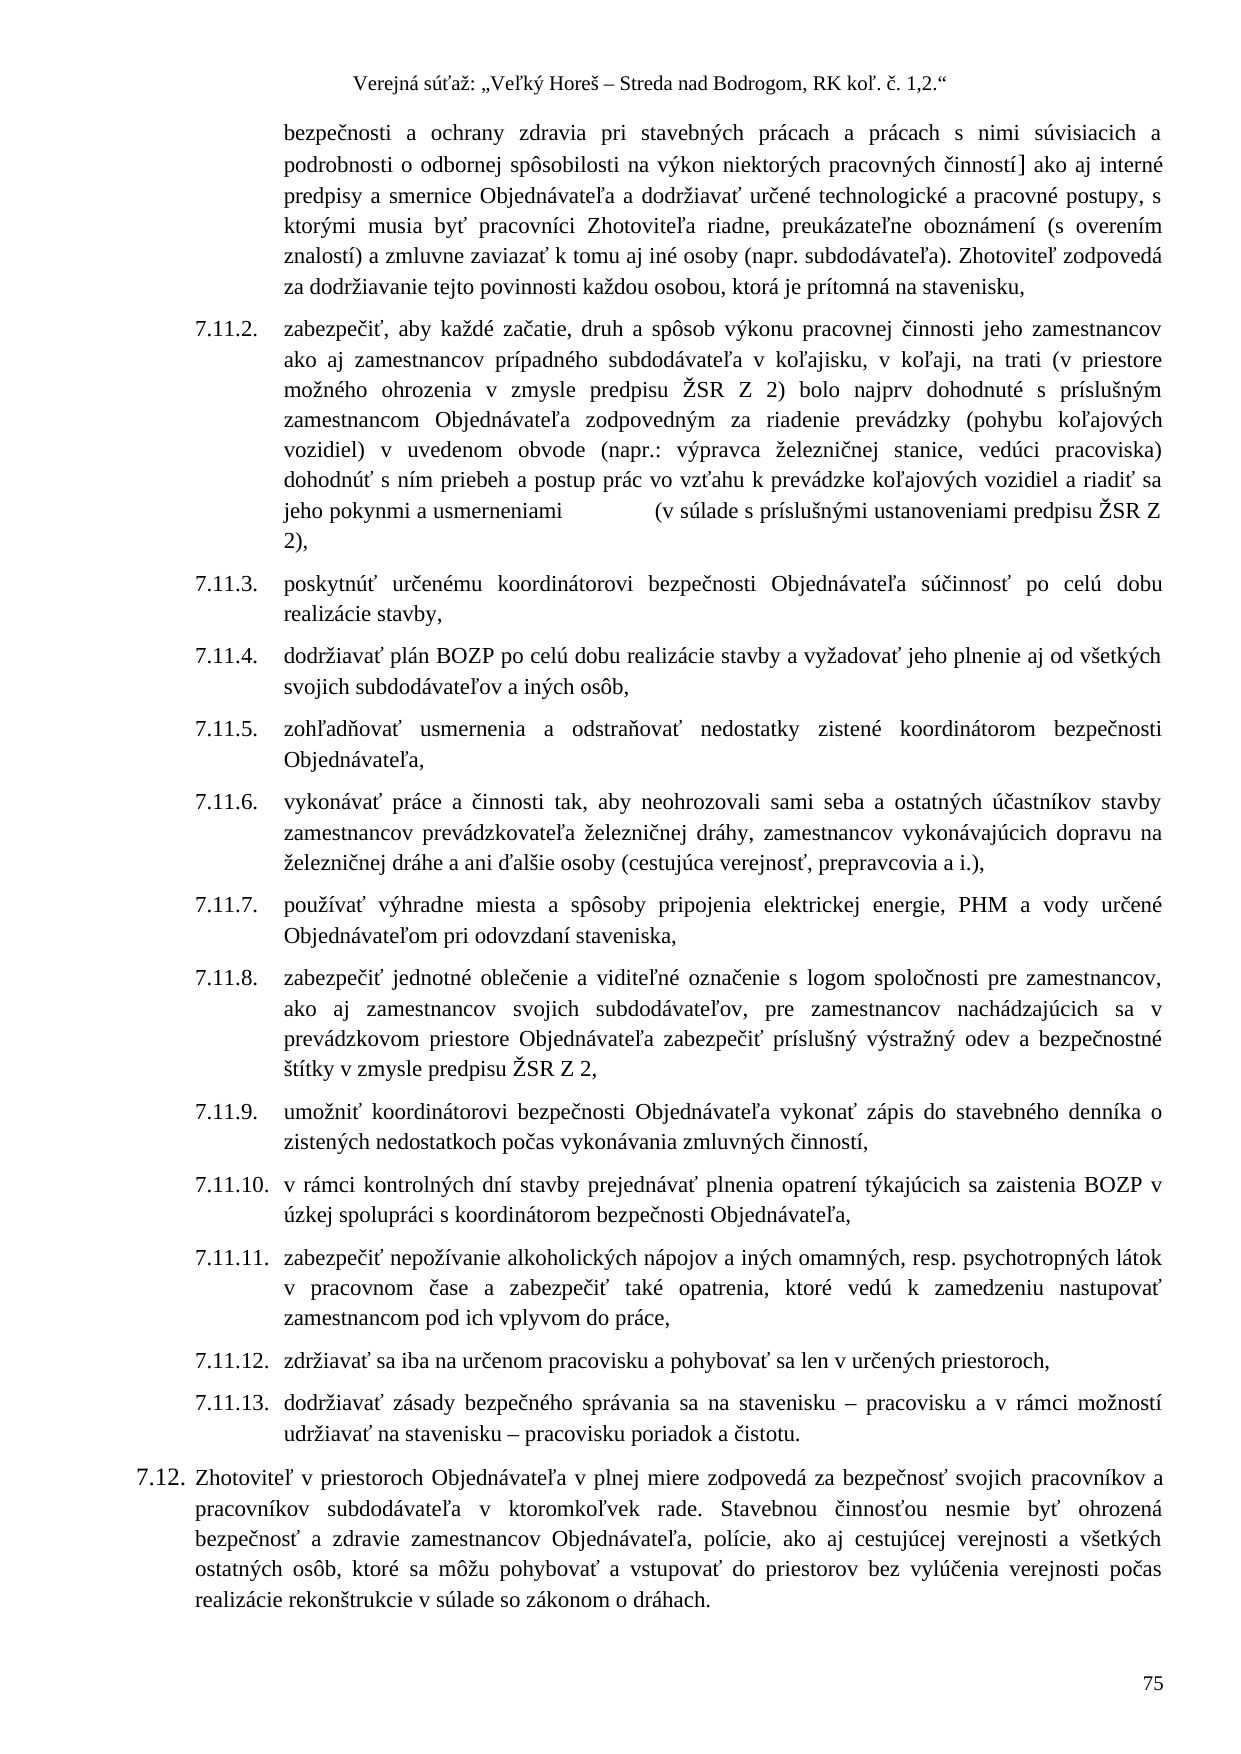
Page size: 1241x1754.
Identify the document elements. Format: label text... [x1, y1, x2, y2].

list používať výhradne miesta a spôsoby pripojenia elektrickej energie, PHM a vody určené Objednávateľom pri odovzdaní staveniska, [195, 892, 1163, 948]
list zabezpečiť, aby každé začatie, druh a spôsob výkonu pracovnej činnosti jeho zamestnancov ako aj zamestnancov prípadného subdodávateľa v koľajisku, v koľaji, na trati (v priestore možného ohrozenia v zmysle predpisu ŽSR Z 2) bolo najprv dohodnuté s príslušným zamestnancom Objednávateľa zodpovedným za riadenie prevádzky (pohybu koľajových vozidiel) v uvedenom obvode (napr.: výpravca železničnej stanice, vedúci pracoviska) dohodnúť s ním priebeh a postup prác vo vzťahu k prevádzke koľajových vozidiel a riadiť sa jeho pokynmi a usmerneniami (v súlade s príslušnými ustanoveniami predpisu ŽSR Z 2), [195, 316, 1163, 553]
list poskytnúť určenému koordinátorovi bezpečnosti Objednávateľa súčinnosť po celú dobu realizácie stavby, [195, 570, 1163, 626]
list zabezpečiť jednotné oblečenie a viditeľné označenie s logom spoločnosti pre zamestnancov, ako aj zamestnancov svojich subdodávateľov, pre zamestnancov nachádzajúcich sa v prevádzkovom priestore Objednávateľa zabezpečiť príslušný výstražný odev a bezpečnostné štítky v zmysle predpisu ŽSR Z 2, [195, 964, 1163, 1081]
list dodržiavať zásady bezpečného správania sa na stavenisku – pracovisku a v rámci možností udržiavať na stavenisku – pracovisku poriadok a čistotu. [195, 1389, 1163, 1446]
list Zhotoviteľ v priestoroch Objednávateľa v plnej miere zodpovedá za bezpečnosť svojich pracovníkov a pracovníkov subdodávateľa v ktoromkoľvek rade. Stavebnou činnosťou nesmie byť ohrozená bezpečnosť a zdravie zamestnancov Objednávateľa, polície, ako aj cestujúcej verejnosti a všetkých ostatných osôb, ktoré sa môžu pohybovať a vstupovať do priestorov bez vylúčenia verejnosti počas realizácie rekonštrukcie v súlade so zákonom o dráhach. [136, 1462, 1163, 1612]
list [195, 119, 1163, 299]
list v rámci kontrolných dní stavby prejednávať plnenia opatrení týkajúcich sa zaistenia BOZP v úzkej spolupráci s koordinátorom bezpečnosti Objednávateľa, [195, 1171, 1163, 1227]
list dodržiavať plán BOZP po celú dobu realizácie stavby a vyžadovať jeho plnenie aj od všetkých svojich subdodávateľov a iných osôb, [195, 643, 1163, 699]
list vykonávať práce a činnosti tak, aby neohrozovali sami seba a ostatných účastníkov stavby zamestnancov prevádzkovateľa železničnej dráhy, zamestnancov vykonávajúcich dopravu na železničnej dráhe a ani ďalšie osoby (cestujúca verejnosť, prepravcovia a i.), [195, 788, 1163, 875]
list zabezpečiť nepožívanie alkoholických nápojov a iných omamných, resp. psychotropných látok v pracovnom čase a zabezpečiť také opatrenia, ktoré vedú k zamedzeniu nastupovať zamestnancom pod ich vplyvom do práce, [195, 1244, 1163, 1330]
list zdržiavať sa iba na určenom pracovisku a pohybovať sa len v určených priestoroch, [195, 1347, 1163, 1373]
list zohľadňovať usmernenia a odstraňovať nedostatky zistené koordinátorom bezpečnosti Objednávateľa, [195, 716, 1163, 772]
list umožniť koordinátorovi bezpečnosti Objednávateľa vykonať zápis do stavebného denníka o zistených nedostatkoch počas vykonávania zmluvných činností, [195, 1098, 1163, 1154]
